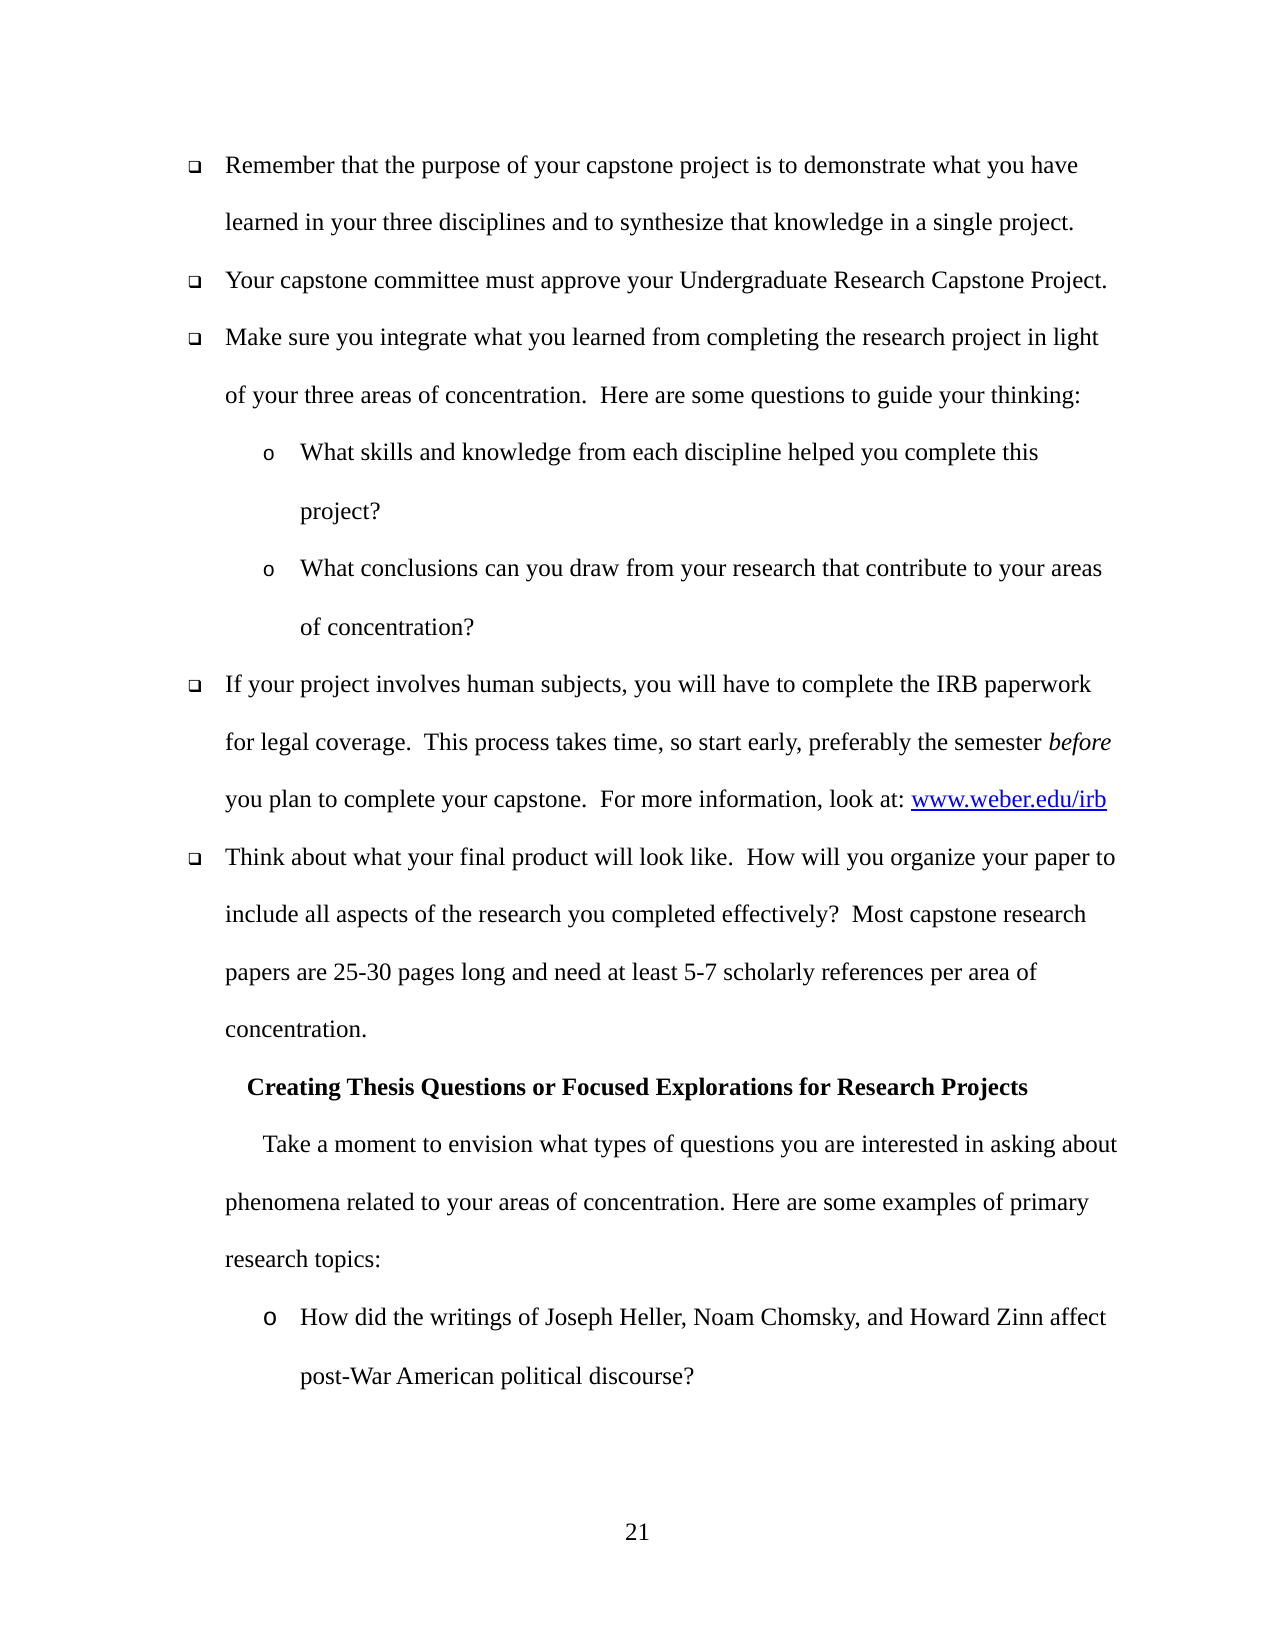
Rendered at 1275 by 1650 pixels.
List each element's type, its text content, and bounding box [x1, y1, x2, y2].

subtitle Creating Thesis Questions or Focused Explorations for Research Projects [150, 1072, 1125, 1100]
text Take a moment to envision what types of questions you are interested in asking about phenomena related to your areas of concentration. Here are some examples of primary research topics: [225, 1129, 1125, 1273]
list How did the writings of Joseph Heller, Noam Chomsky, and Howard Zinn affect post-War American political discourse? [262, 1302, 1125, 1390]
list Make sure you integrate what you learned from completing the research project in light of your three areas of concentration. Here are some questions to guide your thinking: [187, 322, 1125, 409]
list What conclusions can you draw from your research that contribute to your areas of concentration? [262, 553, 1125, 640]
list Think about what your final product will look like. How will you organize your paper to include all aspects of the research you completed effectively? Most capstone research papers are 25-30 pages long and need at least 5-7 scholarly references per area of concentration. [187, 842, 1125, 1043]
list What skills and knowledge from each discipline helped you complete this project? [262, 437, 1125, 524]
list Your capstone committee must approve your Undergraduate Research Capstone Project. [187, 265, 1125, 294]
list If your project involves human subjects, you will have to complete the IRB paperwork for legal coverage. This process takes time, so start early, preferably the semester before you plan to complete your capstone. For more information, look at: www.weber.edu/irb [187, 669, 1125, 813]
list Remember that the purpose of your capstone project is to demonstrate what you have learned in your three disciplines and to synthesize that knowledge in a single project. [187, 150, 1125, 236]
